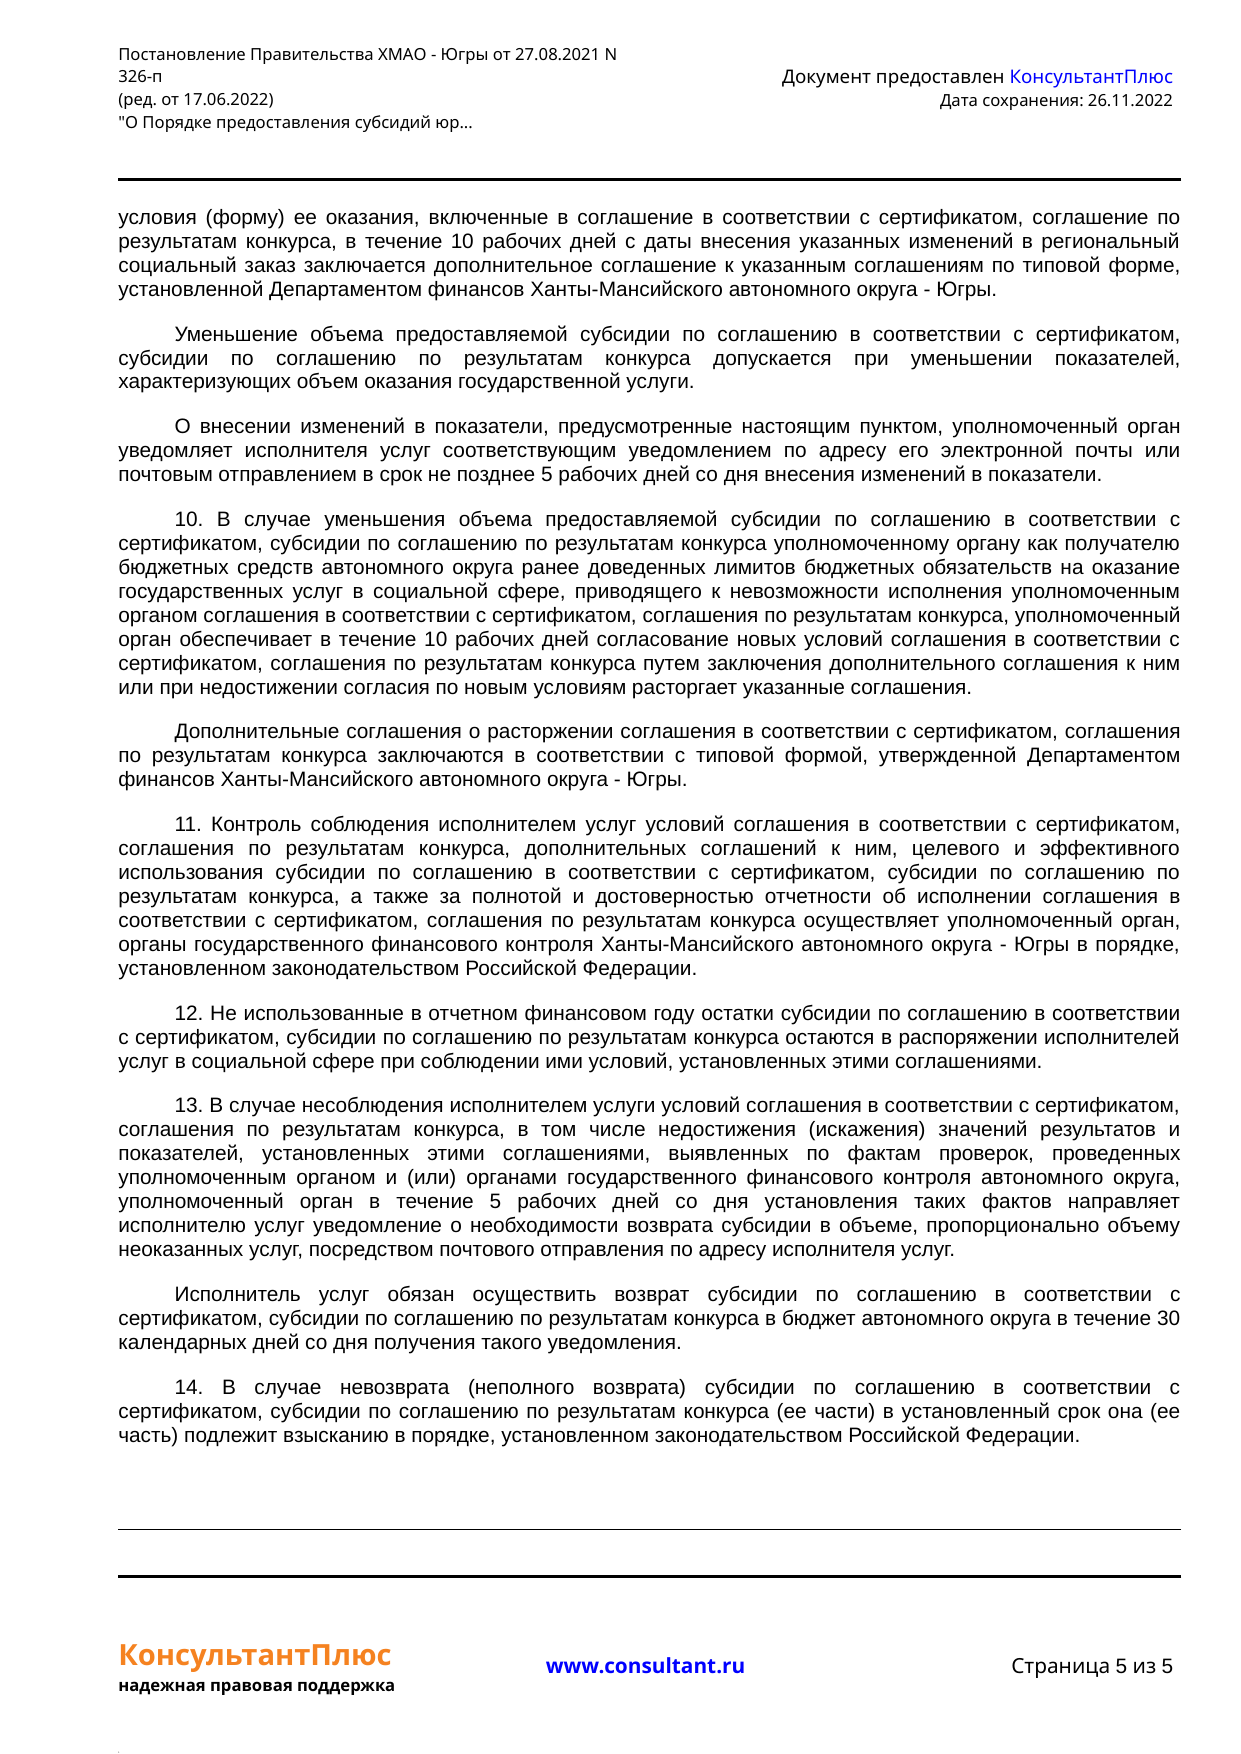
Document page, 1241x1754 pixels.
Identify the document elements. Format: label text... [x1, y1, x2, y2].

text О внесении изменений в показатели, предусмотренные настоящим пунктом, уполномоченный орган уведомляет исполнителя услуг соответствующим уведомлением по адресу его электронной почты или почтовым отправлением в срок не позднее 5 рабочих дней со дня внесения изменений в показатели. [118, 414, 1181, 486]
text 11. Контроль соблюдения исполнителем услуг условий соглашения в соответствии с сертификатом, соглашения по результатам конкурса, дополнительных соглашений к ним, целевого и эффективного использования субсидии по соглашению в соответствии с сертификатом, субсидии по соглашению по результатам конкурса, а также за полнотой и достоверностью отчетности об исполнении соглашения в соответствии с сертификатом, соглашения по результатам конкурса осуществляет уполномоченный орган, органы государственного финансового контроля Ханты-Мансийского автономного округа - Югры в порядке, установленном законодательством Российской Федерации. [118, 812, 1181, 980]
text Уменьшение объема предоставляемой субсидии по соглашению в соответствии с сертификатом, субсидии по соглашению по результатам конкурса допускается при уменьшении показателей, характеризующих объем оказания государственной услуги. [118, 321, 1181, 393]
text Дополнительные соглашения о расторжении соглашения в соответствии с сертификатом, соглашения по результатам конкурса заключаются в соответствии с типовой формой, утвержденной Департаментом финансов Ханты-Мансийского автономного округа - Югры. [118, 719, 1181, 791]
text 12. Не использованные в отчетном финансовом году остатки субсидии по соглашению в соответствии с сертификатом, субсидии по соглашению по результатам конкурса остаются в распоряжении исполнителей услуг в социальной сфере при соблюдении ими условий, установленных этими соглашениями. [118, 1001, 1181, 1072]
text Исполнитель услуг обязан осуществить возврат субсидии по соглашению в соответствии с сертификатом, субсидии по соглашению по результатам конкурса в бюджет автономного округа в течение 30 календарных дней со дня получения такого уведомления. [118, 1282, 1181, 1354]
text 13. В случае несоблюдения исполнителем услуги условий соглашения в соответствии с сертификатом, соглашения по результатам конкурса, в том числе недостижения (искажения) значений результатов и показателей, установленных этими соглашениями, выявленных по фактам проверок, проведенных уполномоченным органом и (или) органами государственного финансового контроля автономного округа, уполномоченный орган в течение 5 рабочих дней со дня установления таких фактов направляет исполнителю услуг уведомление о необходимости возврата субсидии в объеме, пропорционально объему неоказанных услуг, посредством почтового отправления по адресу исполнителя услуг. [118, 1093, 1181, 1261]
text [118, 205, 1181, 301]
text 10. В случае уменьшения объема предоставляемой субсидии по соглашению в соответствии с сертификатом, субсидии по соглашению по результатам конкурса уполномоченному органу как получателю бюджетных средств автономного округа ранее доведенных лимитов бюджетных обязательств на оказание государственных услуг в социальной сфере, приводящего к невозможности исполнения уполномоченным органом соглашения в соответствии с сертификатом, соглашения по результатам конкурса, уполномоченный орган обеспечивает в течение 10 рабочих дней согласование новых условий соглашения в соответствии с сертификатом, соглашения по результатам конкурса путем заключения дополнительного соглашения к ним или при недостижении согласия по новым условиям расторгает указанные соглашения. [118, 507, 1181, 698]
text 14. В случае невозврата (неполного возврата) субсидии по соглашению в соответствии с сертификатом, субсидии по соглашению по результатам конкурса (ее части) в установленный срок она (ее часть) подлежит взысканию в порядке, установленном законодательством Российской Федерации. [118, 1374, 1181, 1446]
